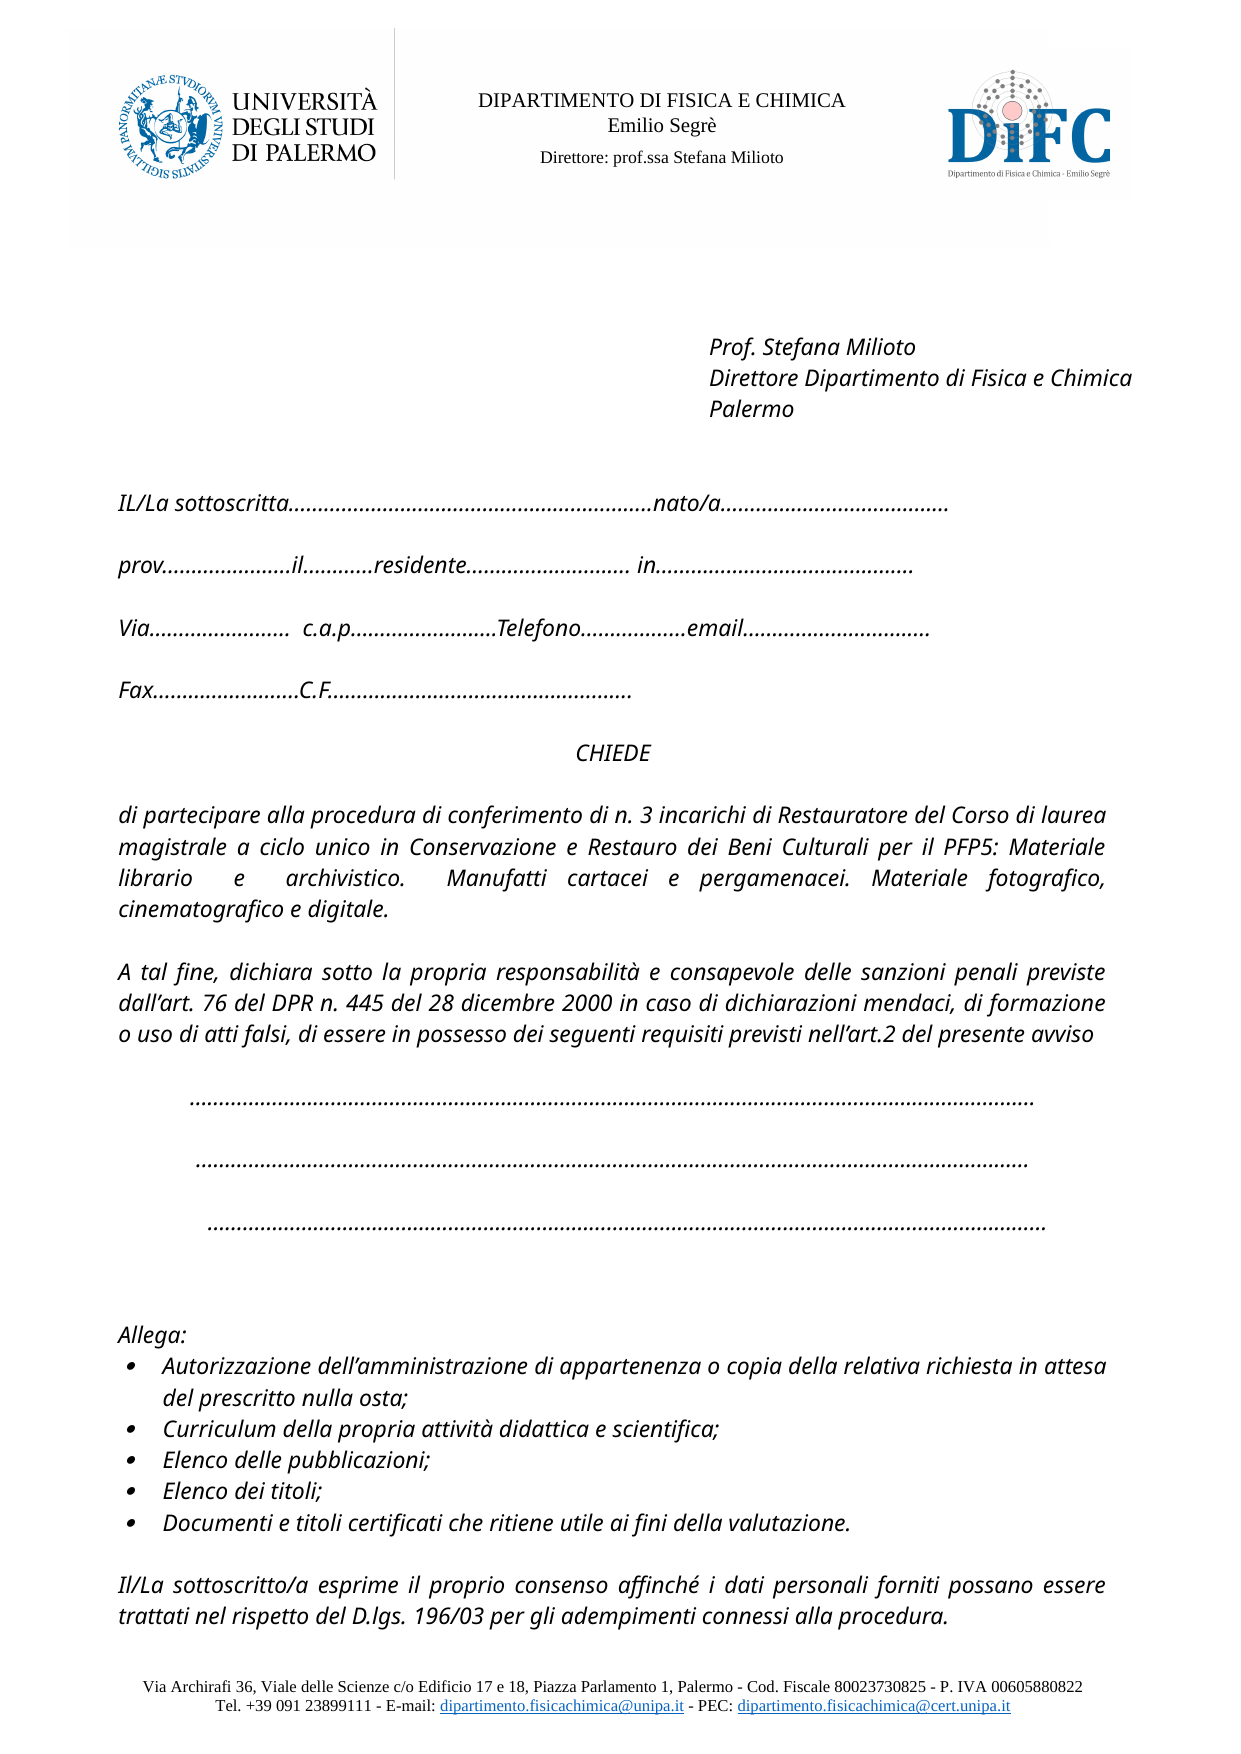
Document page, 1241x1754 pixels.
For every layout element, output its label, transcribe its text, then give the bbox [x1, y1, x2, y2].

text IL/La sottoscritta……………………………………………………..nato/a………………………………… [118, 487, 1107, 518]
text ……………….…………………………………………………………………………………………………………… [118, 1143, 1107, 1174]
list Elenco dei titoli; [125, 1475, 1107, 1506]
picture [66, 28, 1133, 249]
text di partecipare alla procedura di conferimento di n. 3 incarichi di Restauratore del Corso di laurea magistrale a ciclo unico in Conservazione e Restauro dei Beni Culturali per il PFP5: Materiale librario e archivistico. Manufatti cartacei e pergamenacei. Materiale fotografico, cinematografico e digitale. [118, 799, 1107, 924]
text Direttore Dipartimento di Fisica e Chimica [118, 362, 1152, 393]
list Elenco delle pubblicazioni; [125, 1444, 1107, 1475]
text ……………………………………………………………………………………………………………………………… [118, 1081, 1107, 1112]
text Via…………………… c.a.p…………………….Telefono………………email………………………..… [118, 612, 1107, 643]
text Palermo [118, 393, 1107, 424]
text CHIEDE [118, 737, 1107, 768]
list Autorizzazione dell’amministrazione di appartenenza o copia della relativa richiesta in attesa del prescritto nulla osta; [125, 1350, 1107, 1413]
text A tal fine, dichiara sotto la propria responsabilità e consapevole delle sanzioni penali previste dall’art. 76 del DPR n. 445 del 28 dicembre 2000 in caso di dichiarazioni mendaci, di formazione o uso di atti falsi, di essere in possesso dei seguenti requisiti previsti nell’art.2 del presente avviso [118, 956, 1107, 1049]
text Il/La sottoscritto/a esprime il proprio consenso affinché i dati personali forniti possano essere trattati nel rispetto del D.lgs. 196/03 per gli adempimenti connessi alla procedura. [118, 1569, 1107, 1631]
text …………………..………………………………………………………………………………………………………… [118, 1206, 1137, 1237]
list Documenti e titoli certificati che ritiene utile ai fini della valutazione. [125, 1506, 1107, 1538]
list Curriculum della propria attività didattica e scientifica; [125, 1413, 1107, 1444]
text Prof. Stefana Milioto [635, 331, 1078, 362]
text Allega: [118, 1319, 1107, 1350]
text prov………………….il…………residente………………………. in……………………………….……. [118, 549, 1107, 581]
text Fax…………………….C.F……………………………………………. [118, 674, 1107, 706]
